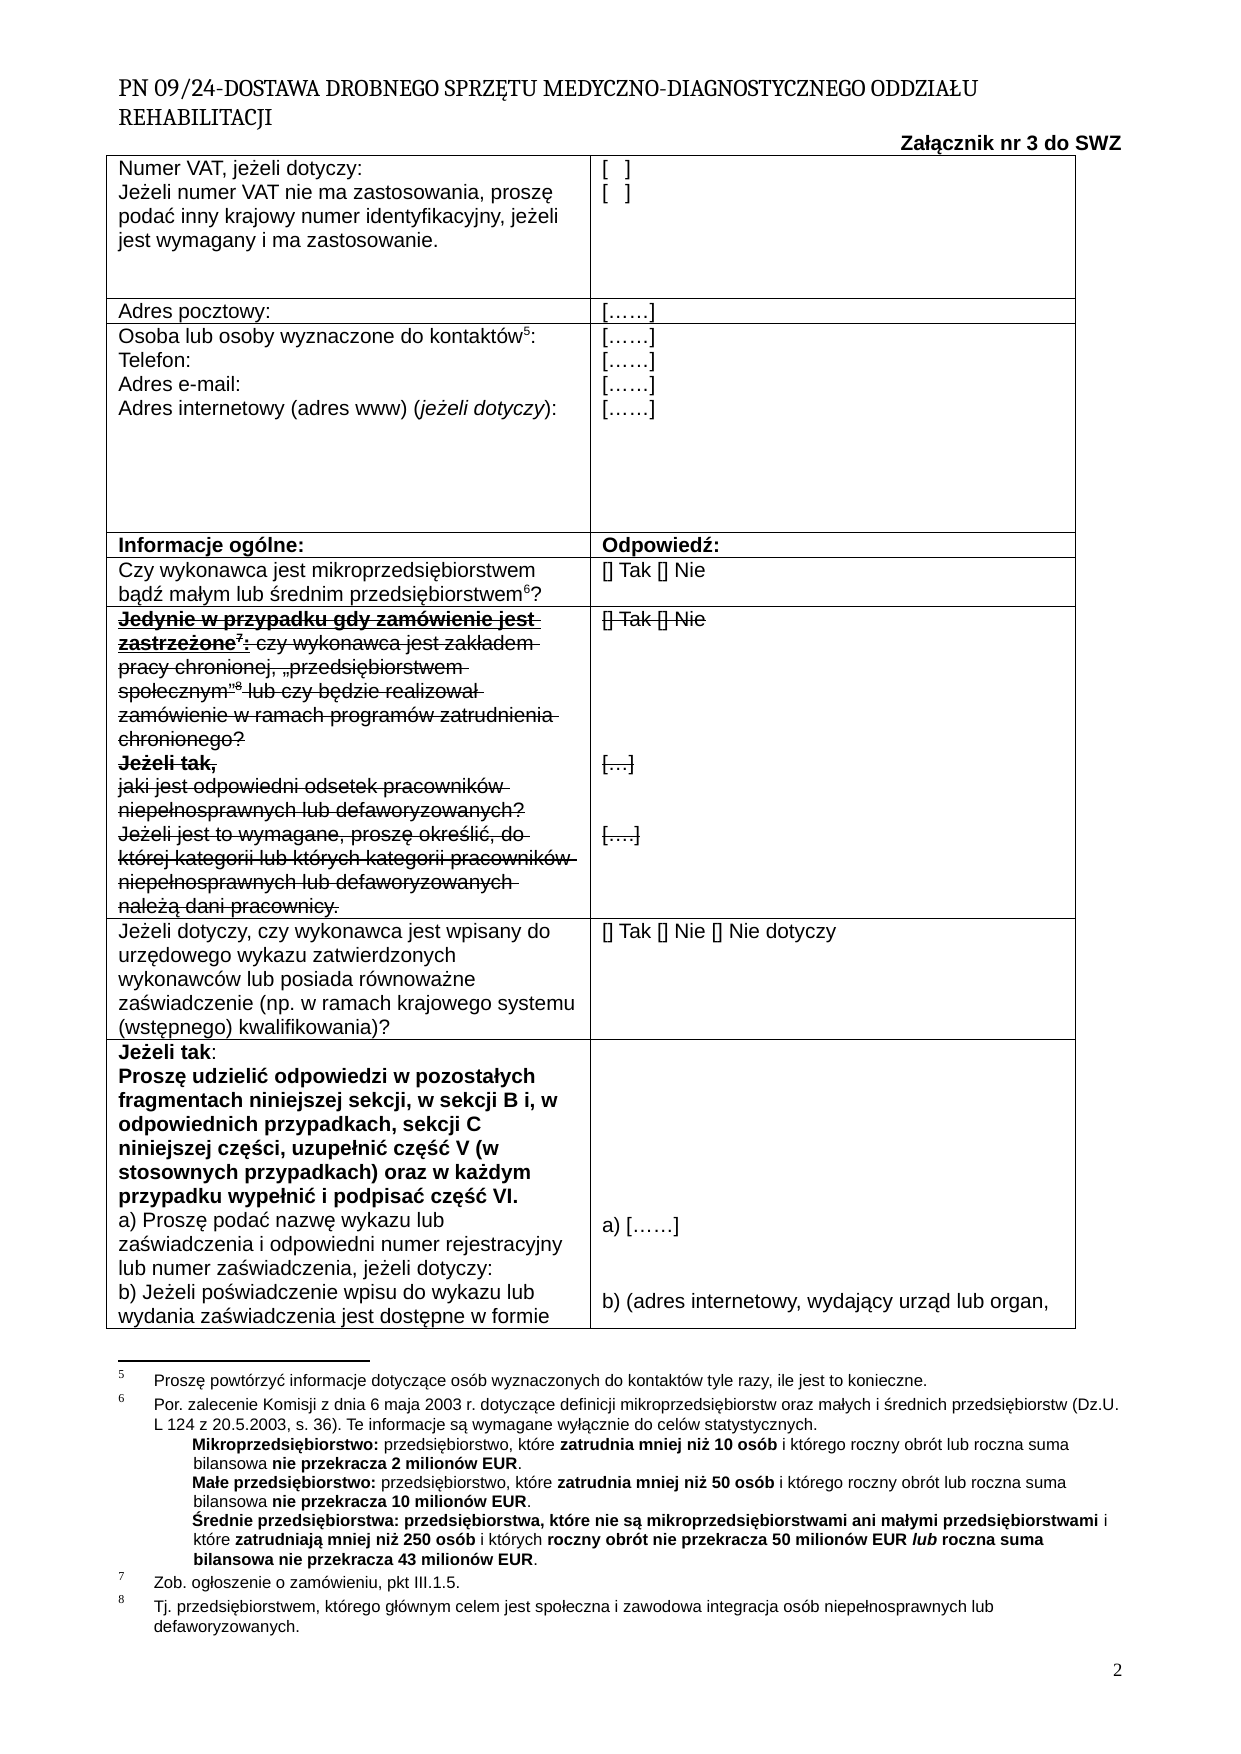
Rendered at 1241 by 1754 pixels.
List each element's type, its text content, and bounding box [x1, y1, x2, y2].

table_cell [] Tak [] Nie [] Nie dotyczy [591, 919, 1075, 1039]
table_cell Czy wykonawca jest mikroprzedsiębiorstwem bądź małym lub średnim przedsiębiorstwem? [107, 558, 590, 606]
table_cell [ ] [ ] [591, 156, 1075, 298]
table_cell [] Tak [] Nie [591, 558, 1075, 606]
table_cell Odpowiedź: [591, 533, 1075, 557]
table_cell Informacje ogólne: [107, 533, 590, 557]
table_cell [] Tak [] Nie […] [….] [591, 607, 1075, 918]
table_cell Jeżeli dotyczy, czy wykonawca jest wpisany do urzędowego wykazu zatwierdzonych wykonawców lub posiada równoważne zaświadczenie (np. w ramach krajowego systemu (wstępnego) kwalifikowania)? [107, 919, 590, 1039]
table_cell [107, 1040, 590, 1327]
table_cell Adres pocztowy: [107, 299, 590, 323]
table_cell Jedynie w przypadku gdy zamówienie jest zastrzeżone: czy wykonawca jest zakładem pracy chronionej, „przedsiębiorstwem społecznym” lub czy będzie realizował zamówienie w ramach programów zatrudnienia chronionego? Jeżeli tak, jaki jest odpowiedni odsetek pracowników niepełnosprawnych lub defaworyzowanych? Jeżeli jest to wymagane, proszę określić, do której kategorii lub których kategorii pracowników niepełnosprawnych lub defaworyzowanych należą dani pracownicy. [107, 607, 590, 918]
table_cell Osoba lub osoby wyznaczone do kontaktów: Telefon: Adres e-mail: Adres internetowy (adres www) (jeżeli dotyczy): [107, 324, 590, 532]
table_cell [591, 1040, 1075, 1327]
table_cell [……] [……] [……] [……] [591, 324, 1075, 532]
table_cell Numer VAT, jeżeli dotyczy: Jeżeli numer VAT nie ma zastosowania, proszę podać inny krajowy numer identyfikacyjny, jeżeli jest wymagany i ma zastosowanie. [107, 156, 590, 298]
table_cell [……] [591, 299, 1075, 323]
